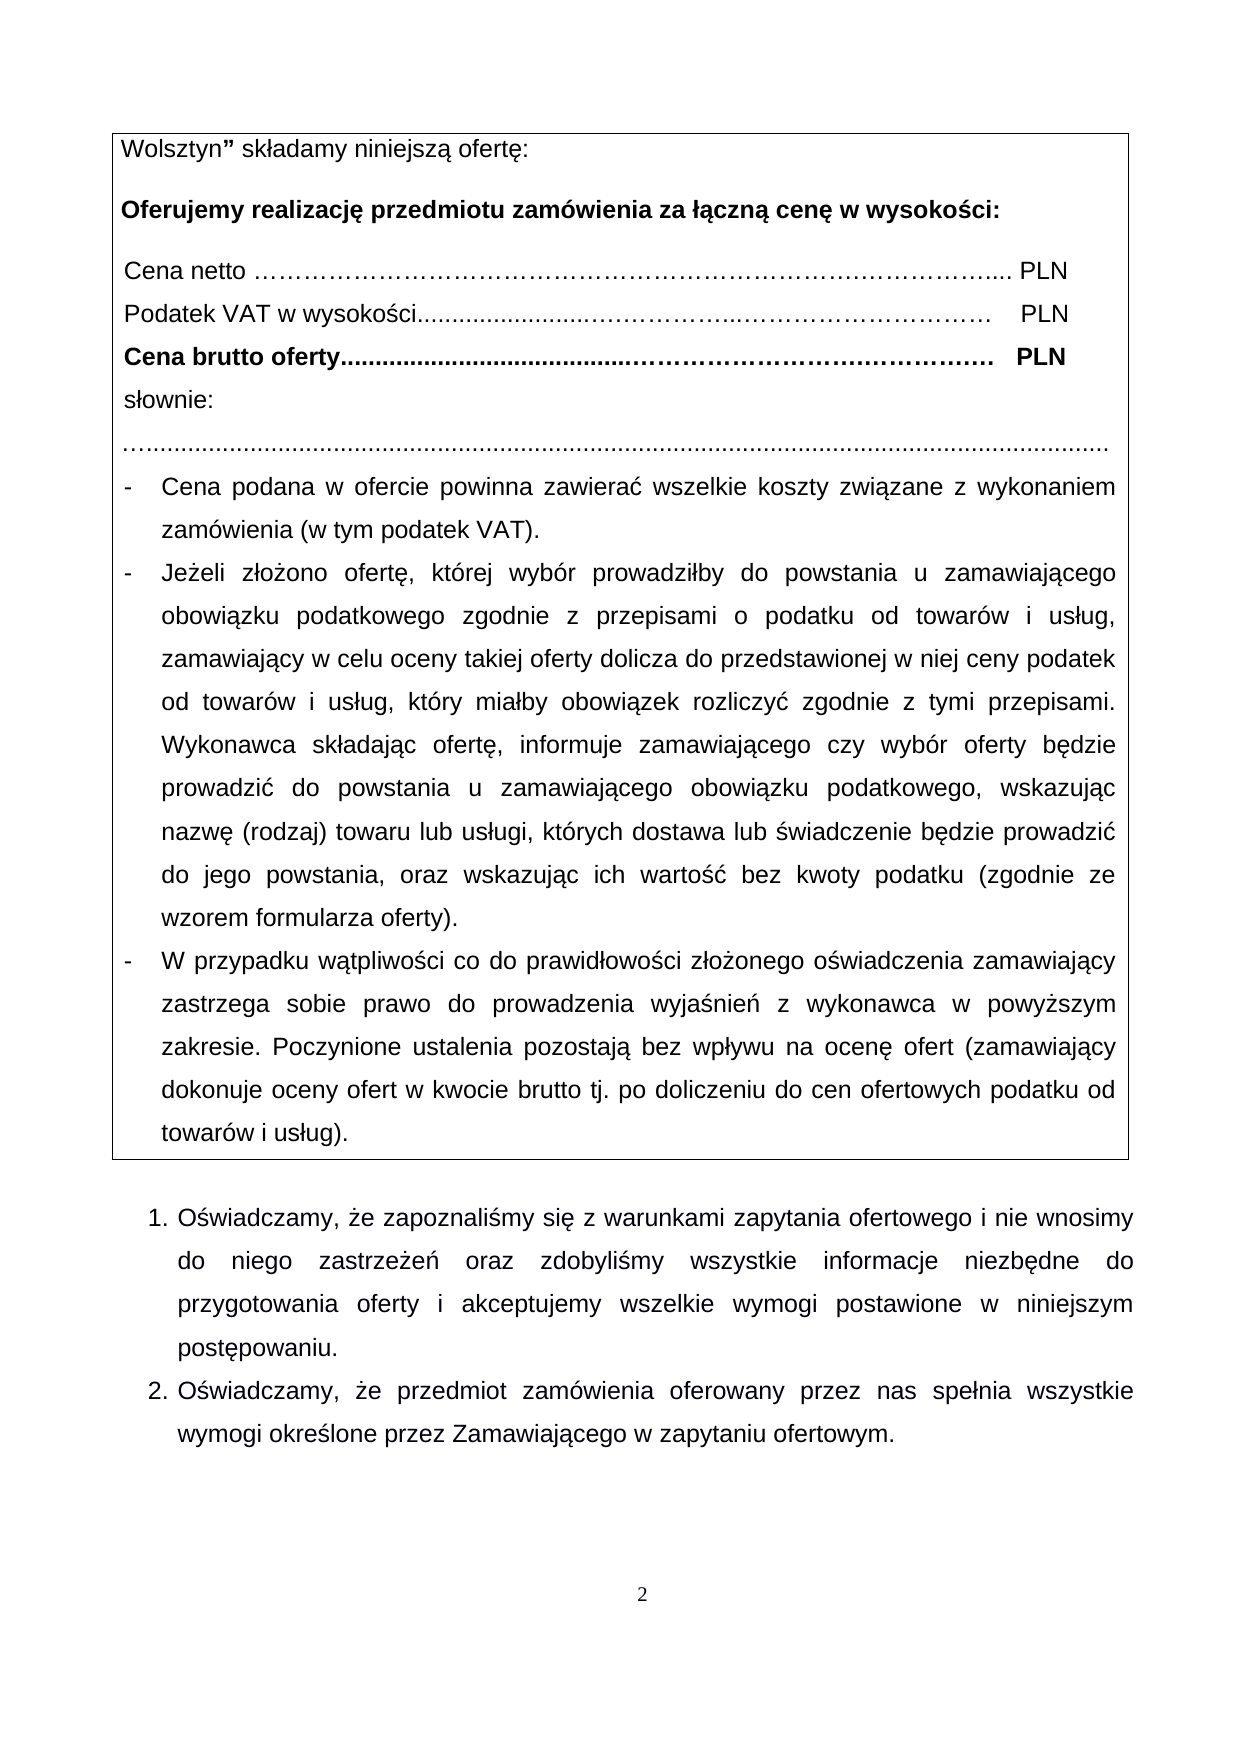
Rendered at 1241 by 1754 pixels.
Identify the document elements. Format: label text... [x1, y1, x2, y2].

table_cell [113, 134, 1128, 1159]
list Oświadczamy, że zapoznaliśmy się z warunkami zapytania ofertowego i nie wnosimy do niego zastrzeżeń oraz zdobyliśmy wszystkie informacje niezbędne do przygotowania oferty i akceptujemy wszelkie wymogi postawione w niniejszym postępowaniu. [148, 1203, 1135, 1361]
list Oświadczamy, że przedmiot zamówienia oferowany przez nas spełnia wszystkie wymogi określone przez Zamawiającego w zapytaniu ofertowym. [148, 1376, 1135, 1448]
